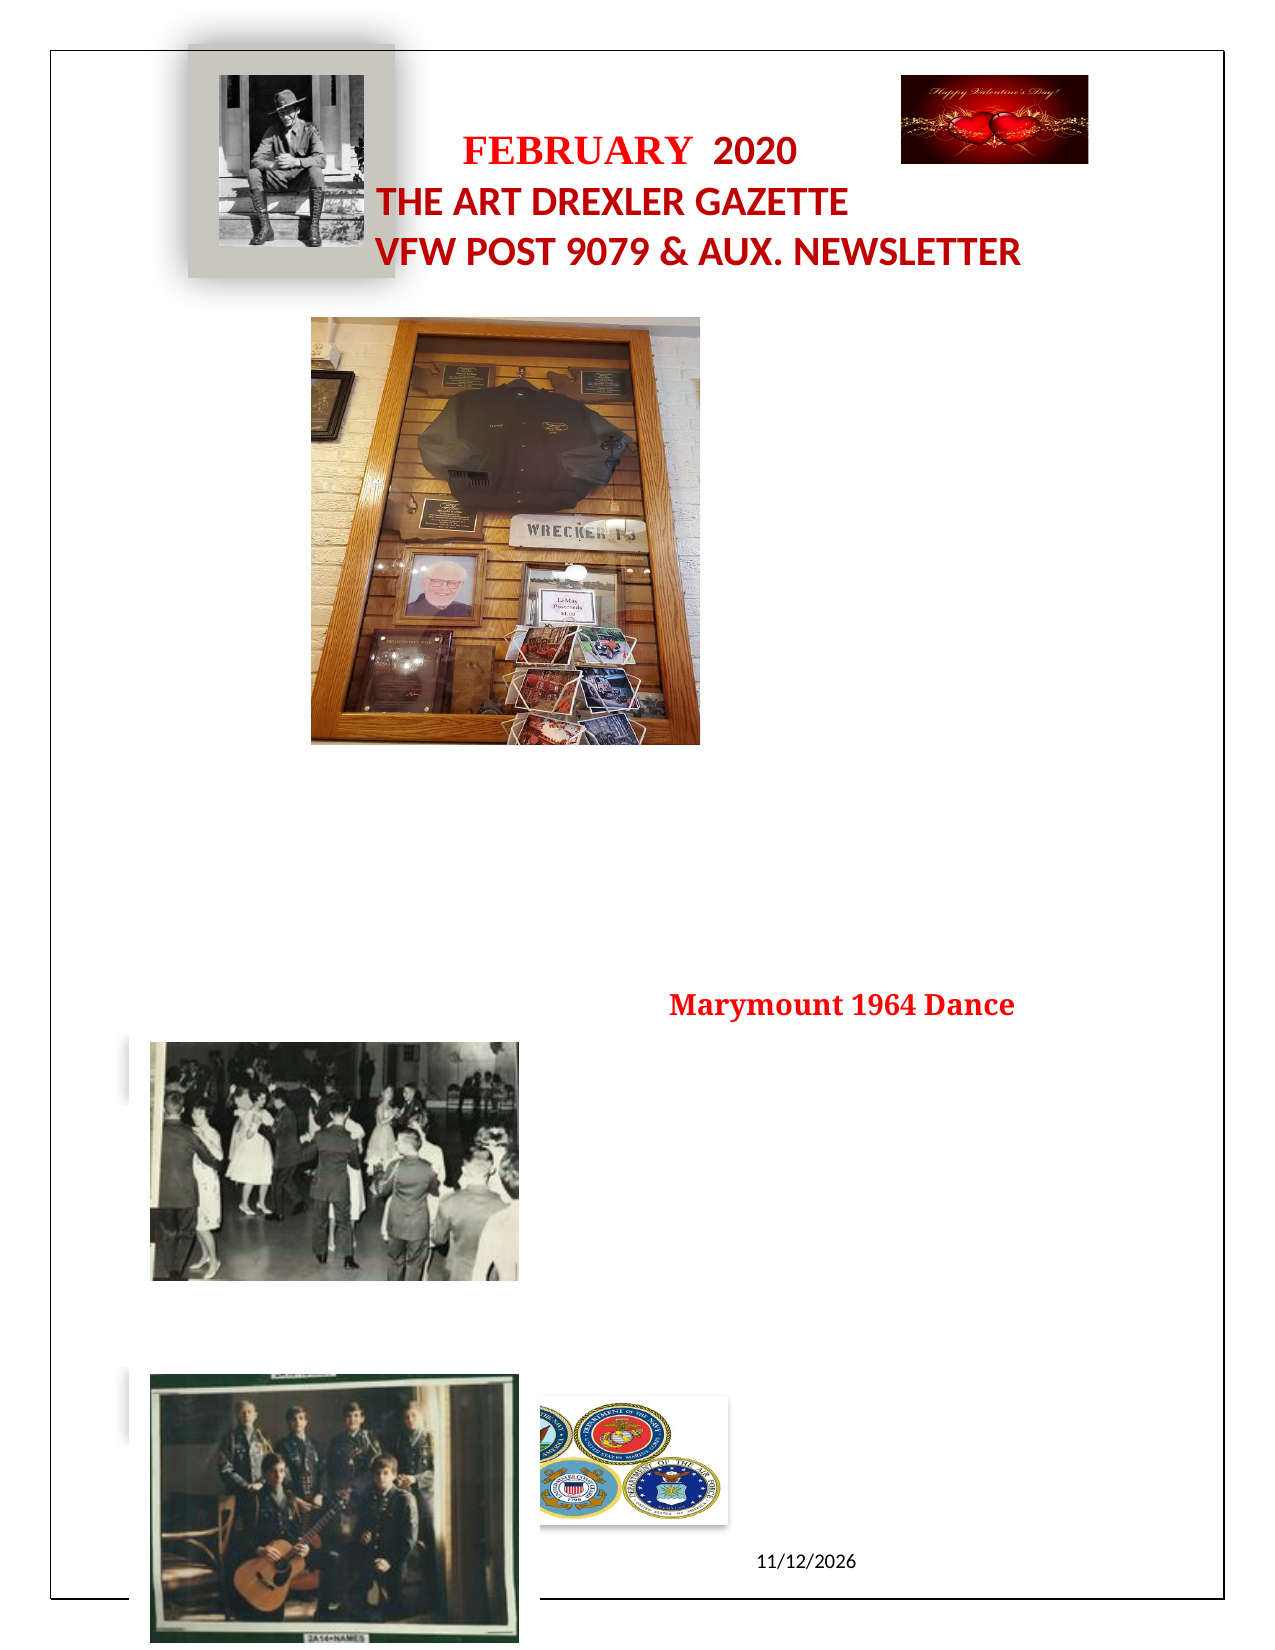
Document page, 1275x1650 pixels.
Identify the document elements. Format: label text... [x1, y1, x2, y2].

picture [150, 1042, 519, 1281]
picture [901, 75, 1089, 164]
picture [311, 317, 701, 745]
picture [219, 75, 364, 247]
picture [150, 1374, 519, 1643]
picture [540, 1396, 728, 1525]
text Marymount 1964 Dance [262, 984, 1124, 1024]
